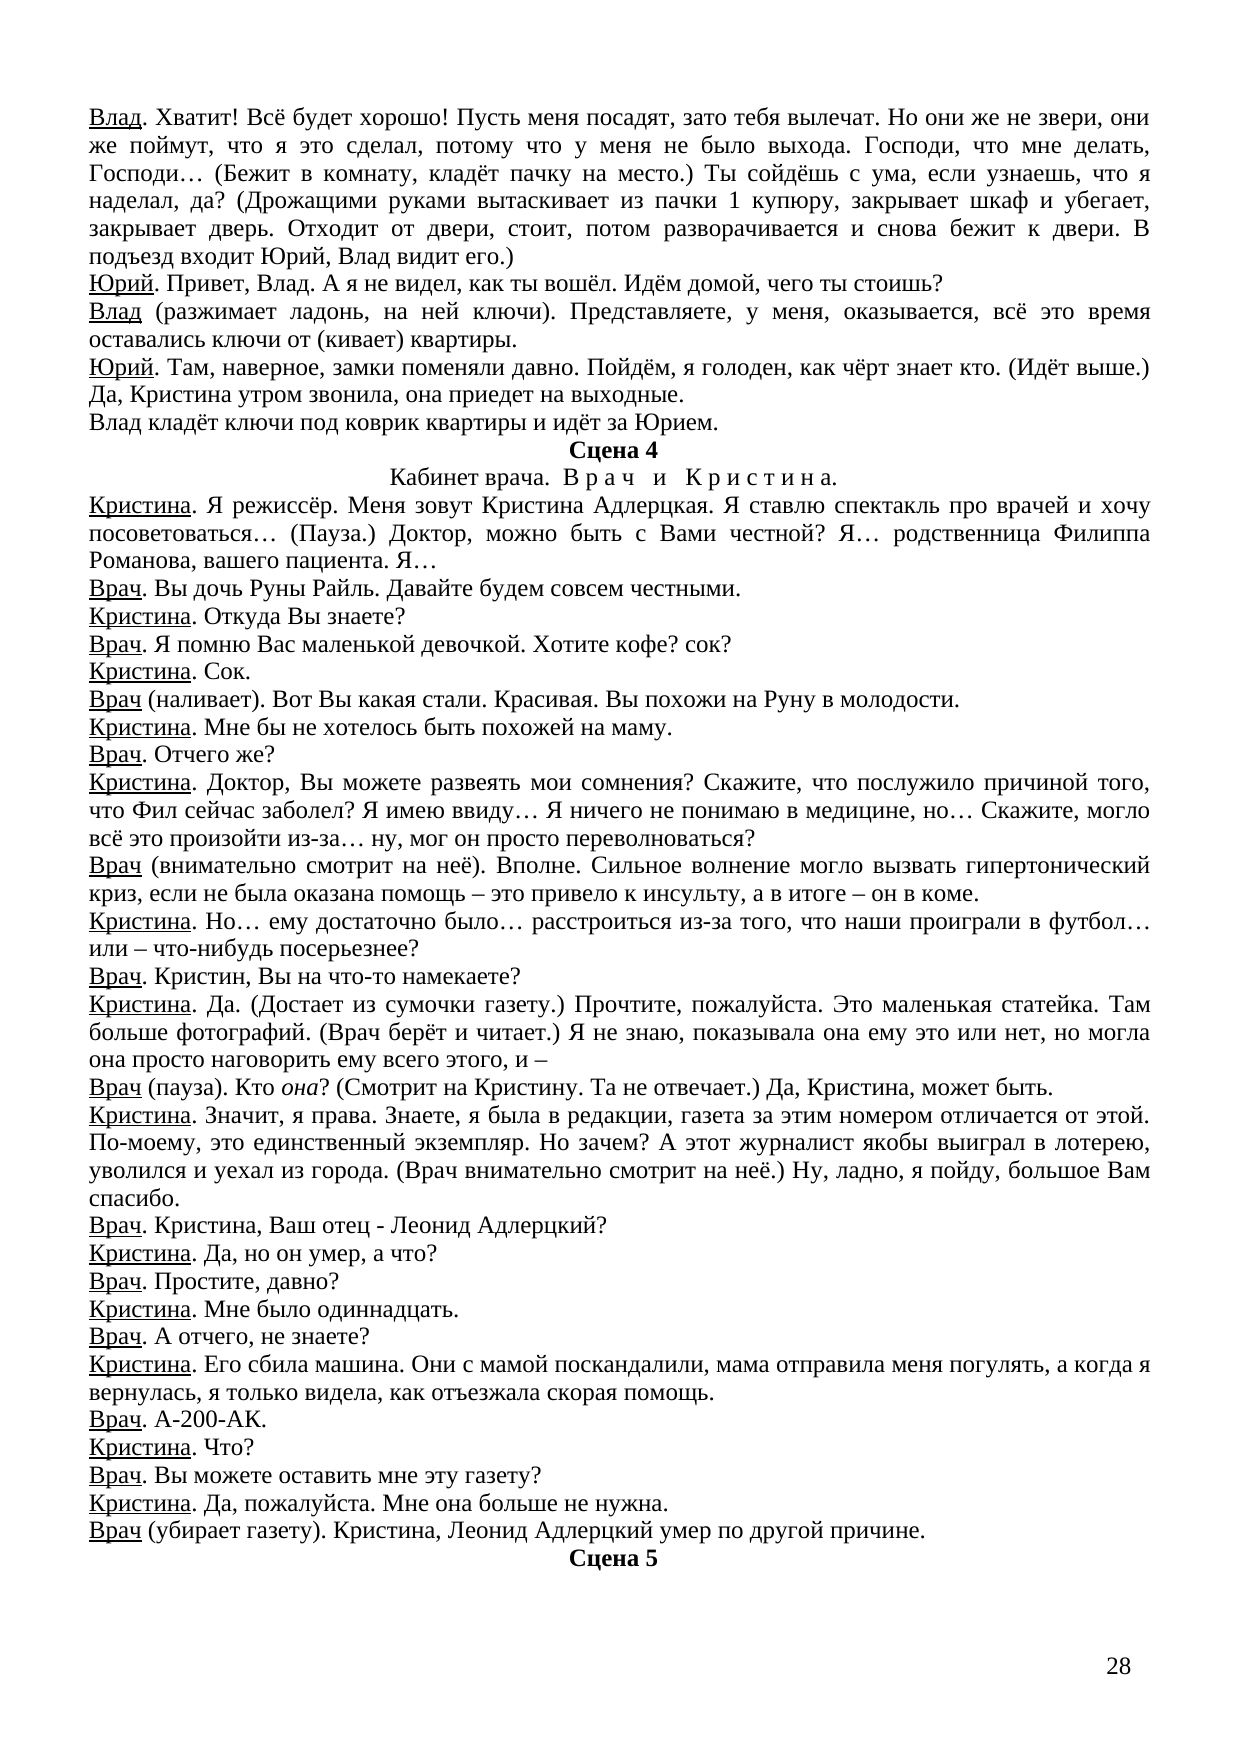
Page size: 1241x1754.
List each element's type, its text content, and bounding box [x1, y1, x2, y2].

text Юрий. Там, наверное, замки поменяли давно. Пойдём, я голоден, как чёрт знает кто. (Идёт выше.) Да, Кристина утром звонила, она приедет на выходные. [89, 353, 1152, 408]
text Врач. Вы можете оставить мне эту газету? [89, 1461, 1152, 1489]
text Кристина. Мне бы не хотелось быть похожей на маму. [89, 713, 1152, 741]
text Юрий. Привет, Влад. А я не видел, как ты вошёл. Идём домой, чего ты стоишь? [89, 269, 1152, 297]
text Врач. А отчего, не знаете? [89, 1322, 1152, 1350]
subtitle Кабинет врача. В р а ч и К р и с т и н а. [89, 463, 1152, 491]
text Врач (наливает). Вот Вы какая стали. Красивая. Вы похожи на Руну в молодости. [89, 685, 1152, 713]
text Кристина. Что? [89, 1433, 1152, 1461]
text Врач. Отчего же? [89, 741, 1152, 768]
subtitle Сцена 5 [89, 1544, 1152, 1572]
text Врач (внимательно смотрит на неё). Вполне. Сильное волнение могло вызвать гипертонический криз, если не была оказана помощь – это привело к инсульту, а в итоге – он в коме. [89, 851, 1152, 907]
text Кристина. Откуда Вы знаете? [89, 602, 1152, 630]
text Кристина. Доктор, Вы можете развеять мои сомнения? Скажите, что послужило причиной того, что Фил сейчас заболел? Я имею ввиду… Я ничего не понимаю в медицине, но… Скажите, могло всё это произойти из-за… ну, мог он просто переволноваться? [89, 768, 1152, 851]
text Кристина. Да, пожалуйста. Мне она больше не нужна. [89, 1489, 1152, 1516]
text Кристина. Но… ему достаточно было… расстроиться из-за того, что наши проиграли в футбол… или – что-нибудь посерьезнее? [89, 907, 1152, 962]
text Врач. Кристина, Ваш отец - Леонид Адлерцкий? [89, 1212, 1152, 1239]
subtitle Сцена 4 [89, 436, 1152, 463]
text Врач. А-200-АК. [89, 1406, 1152, 1433]
text Врач (пауза). Кто она? (Смотрит на Кристину. Та не отвечает.) Да, Кристина, может быть. [89, 1073, 1152, 1101]
text Кристина. Да, но он умер, а что? [89, 1239, 1152, 1267]
text Кристина. Мне было одиннадцать. [89, 1295, 1152, 1322]
text Врач. Кристин, Вы на что-то намекаете? [89, 962, 1152, 990]
text Врач. Вы дочь Руны Райль. Давайте будем совсем честными. [89, 574, 1152, 602]
text Врач. Простите, давно? [89, 1267, 1152, 1295]
text Кристина. Его сбила машина. Они с мамой поскандалили, мама отправила меня погулять, а когда я вернулась, я только видела, как отъезжала скорая помощь. [89, 1350, 1152, 1406]
text Кристина. Сок. [89, 657, 1152, 685]
text Кристина. Я режиссёр. Меня зовут Кристина Адлерцкая. Я ставлю спектакль про врачей и хочу посоветоваться… (Пауза.) Доктор, можно быть с Вами честной? Я… родственница Филиппа Романова, вашего пациента. Я… [89, 491, 1152, 574]
text Врач. Я помню Вас маленькой девочкой. Хотите кофе? сок? [89, 630, 1152, 657]
text Кристина. Да. (Достает из сумочки газету.) Прочтите, пожалуйста. Это маленькая статейка. Там больше фотографий. (Врач берёт и читает.) Я не знаю, показывала она ему это или нет, но могла она просто наговорить ему всего этого, и – [89, 990, 1152, 1073]
text Влад. Хватит! Всё будет хорошо! Пусть меня посадят, зато тебя вылечат. Но они же не звери, они же поймут, что я это сделал, потому что у меня не было выхода. Господи, что мне делать, Господи… (Бежит в комнату, кладёт пачку на место.) Ты сойдёшь с ума, если узнаешь, что я наделал, да? (Дрожащими руками вытаскивает из пачки 1 купюру, закрывает шкаф и убегает, закрывает дверь. Отходит от двери, стоит, потом разворачивается и снова бежит к двери. В подъезд входит Юрий, Влад видит его.) [89, 103, 1152, 269]
text Кристина. Значит, я права. Знаете, я была в редакции, газета за этим номером отличается от этой. По-моему, это единственный экземпляр. Но зачем? А этот журналист якобы выиграл в лотерею, уволился и уехал из города. (Врач внимательно смотрит на неё.) Ну, ладно, я пойду, большое Вам спасибо. [89, 1101, 1152, 1212]
text Влад (разжимает ладонь, на ней ключи). Представляете, у меня, оказывается, всё это время оставались ключи от (кивает) квартиры. [89, 297, 1152, 353]
text Влад кладёт ключи под коврик квартиры и идёт за Юрием. [89, 408, 1152, 436]
text Врач (убирает газету). Кристина, Леонид Адлерцкий умер по другой причине. [89, 1516, 1152, 1544]
